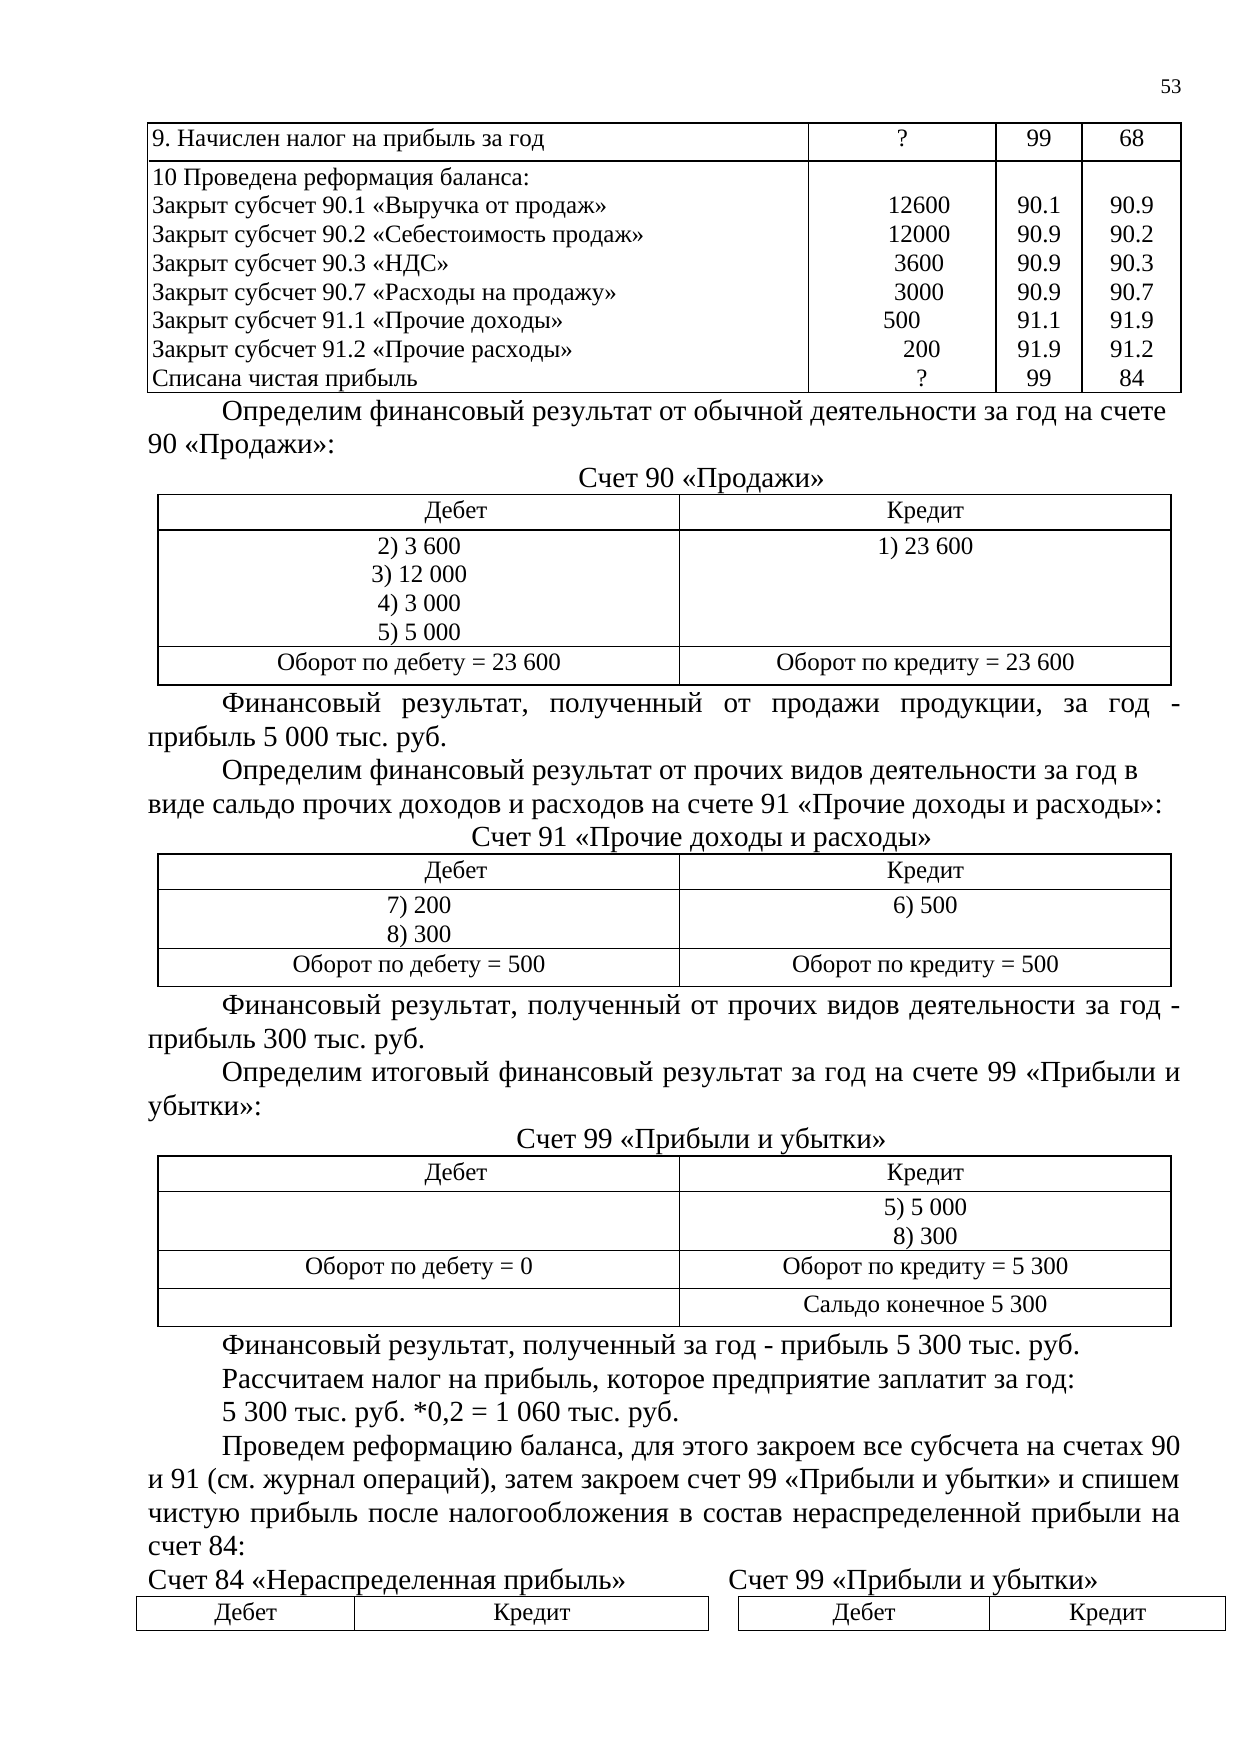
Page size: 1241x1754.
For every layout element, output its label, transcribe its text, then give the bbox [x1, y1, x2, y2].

table_cell ? [809, 124, 995, 160]
table_cell 6) 500 [680, 890, 1170, 948]
text Финансовый результат, полученный от продажи продукции, за год - прибыль 5 000 тыс. руб. [148, 685, 1181, 752]
table_header Дебет [739, 1597, 989, 1630]
text Финансовый результат, полученный за год - прибыль 5 300 тыс. руб. [148, 1327, 1181, 1361]
table_cell 12600 12000 3600 3000 500 200 ? [809, 162, 995, 392]
table_header Дебет [159, 855, 679, 889]
text Определим итоговый финансовый результат за год на счете 99 «Прибыли и убытки»: [148, 1054, 1181, 1121]
table_cell Оборот по дебету = 500 [159, 949, 679, 986]
table_header Кредит [355, 1597, 708, 1630]
table_cell 90.9 90.2 90.3 90.7 91.9 91.2 84 [1083, 162, 1180, 392]
text Счет 91 «Прочие доходы и расходы» [148, 819, 1181, 853]
text Счет 99 «Прибыли и убытки» [148, 1121, 1181, 1155]
text Проведем реформацию баланса, для этого закроем все субсчета на счетах 90 и 91 (см. журнал операций), затем закроем счет 99 «Прибыли и убытки» и спишем чистую прибыль после налогообложения в состав нераспределенной прибыли на счет 84: [148, 1428, 1181, 1562]
table_cell Оборот по дебету = 0 [159, 1251, 679, 1288]
table_header [709, 1596, 738, 1630]
table_cell [159, 1192, 679, 1249]
text 5 300 тыс. руб. *0,2 = 1 060 тыс. руб. [148, 1394, 1181, 1428]
table_cell 7) 200 8) 300 [159, 890, 679, 948]
table_cell 68 [1083, 124, 1180, 160]
table_cell Оборот по кредиту = 500 [680, 949, 1170, 986]
table_cell 10 Проведена реформация баланса: Закрыт субсчет 90.1 «Выручка от продаж» Закрыт субсчет 90.2 «Себестоимость продаж» Закрыт субсчет 90.3 «НДС» Закрыт субсчет 90.7 «Расходы на продажу» Закрыт субсчет 91.1 «Прочие доходы» Закрыт субсчет 91.2 «Прочие расходы» Списана чистая прибыль [148, 161, 808, 392]
table_cell 1) 23 600 [680, 531, 1170, 646]
table_header Кредит [680, 495, 1170, 529]
table_cell 99 [997, 124, 1081, 160]
table_cell 5) 5 000 8) 300 [680, 1192, 1170, 1249]
table_header Дебет [137, 1597, 354, 1630]
text Определим финансовый результат от прочих видов деятельности за год в виде сальдо прочих доходов и расходов на счете 91 «Прочие доходы и расходы»: [148, 752, 1181, 819]
text Счет 90 «Продажи» [148, 460, 1181, 494]
table_cell Оборот по дебету = 23 600 [159, 647, 679, 684]
table_cell Сальдо конечное 5 300 [680, 1289, 1170, 1326]
text Рассчитаем налог на прибыль, которое предприятие заплатит за год: [148, 1361, 1181, 1394]
table_header Кредит [990, 1597, 1225, 1630]
table_cell Оборот по кредиту = 5 300 [680, 1251, 1170, 1288]
table_cell 2) 3 600 3) 12 000 4) 3 000 5) 5 000 [159, 531, 679, 646]
table_cell 9. Начислен налог на прибыль за год [148, 124, 808, 160]
table_header Дебет [159, 1157, 679, 1191]
table_cell [159, 1289, 679, 1326]
text Счет 84 «Нераспределенная прибыль» Счет 99 «Прибыли и убытки» [148, 1562, 1181, 1596]
table_cell Оборот по кредиту = 23 600 [680, 647, 1170, 684]
table_header Кредит [680, 1157, 1170, 1191]
text Определим финансовый результат от обычной деятельности за год на счете 90 «Продажи»: [148, 393, 1181, 460]
table_header Дебет [159, 495, 679, 529]
table_cell 90.1 90.9 90.9 90.9 91.1 91.9 99 [997, 162, 1081, 392]
text Финансовый результат, полученный от прочих видов деятельности за год - прибыль 300 тыс. руб. [148, 987, 1181, 1054]
table_header Кредит [680, 855, 1170, 889]
